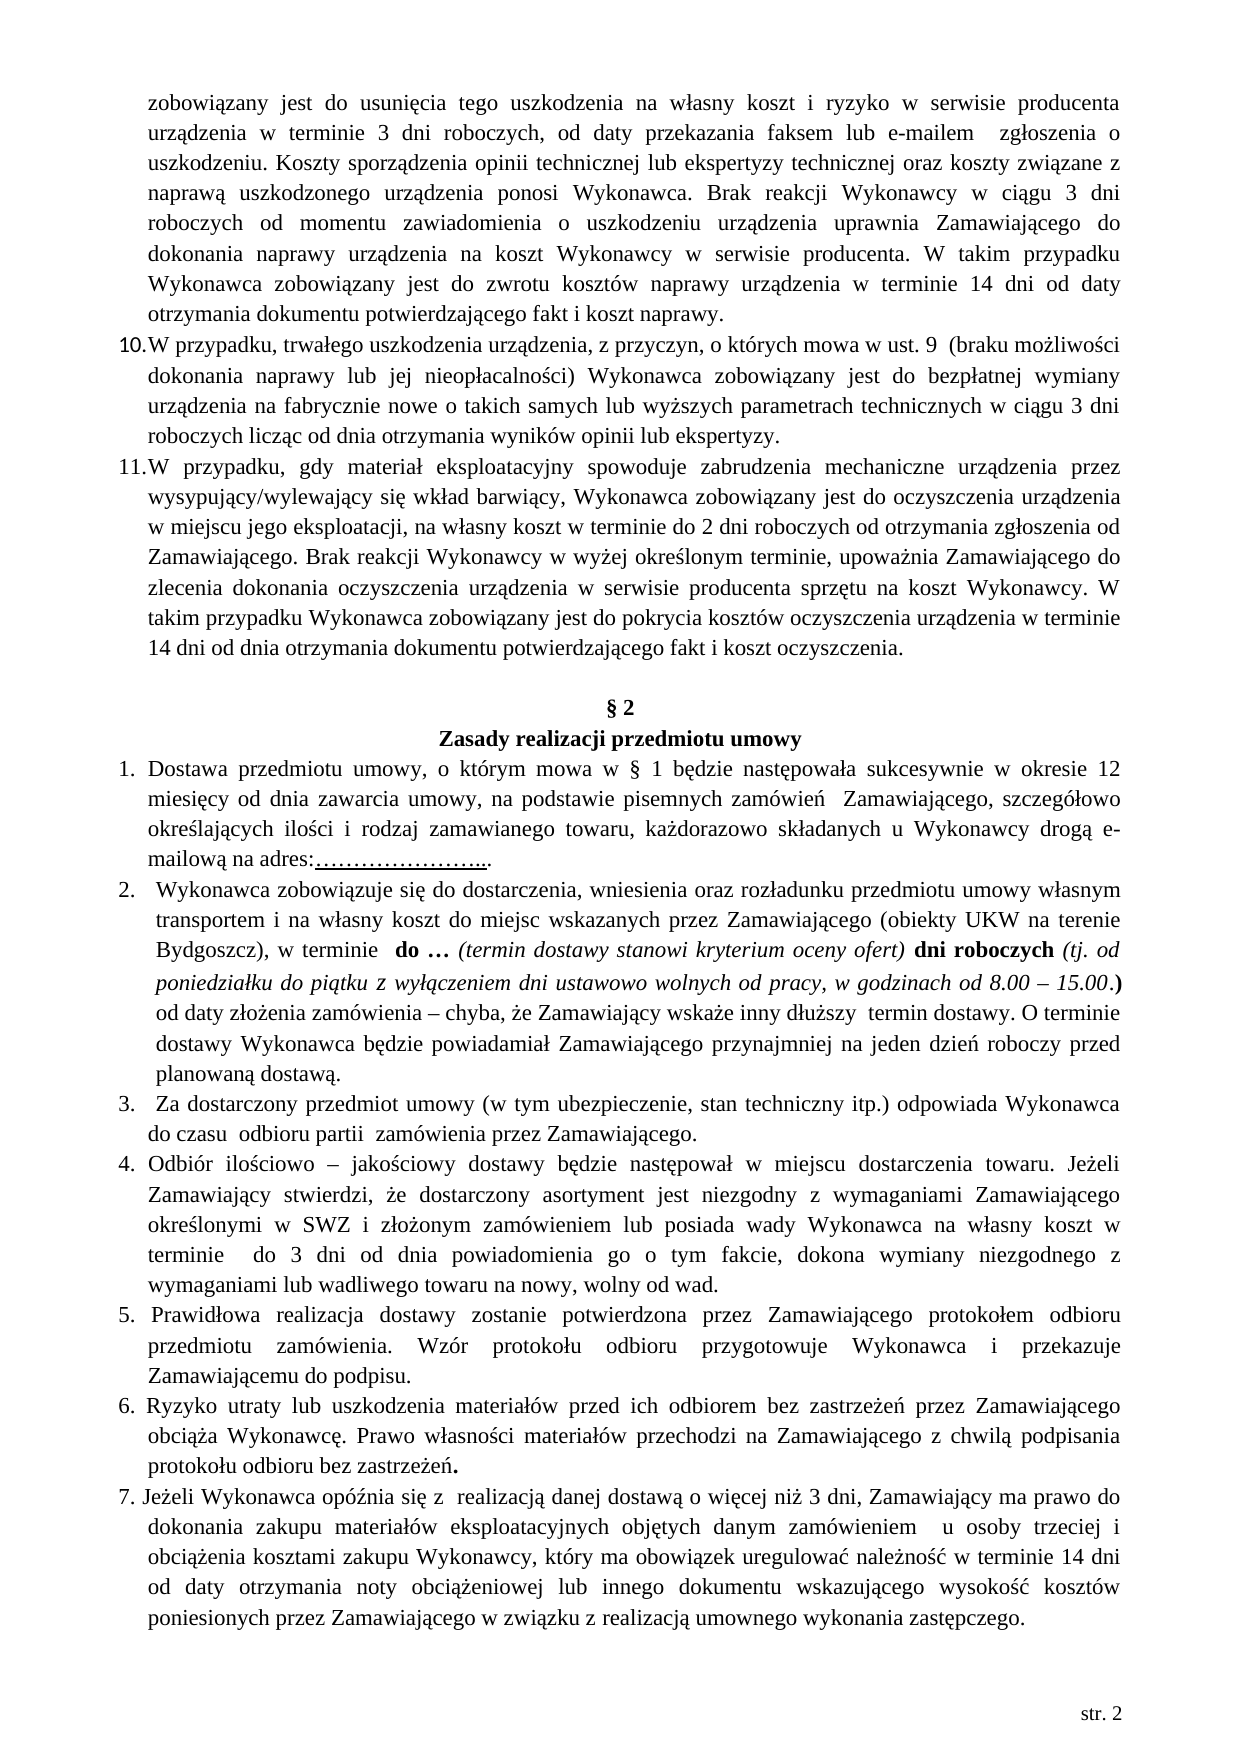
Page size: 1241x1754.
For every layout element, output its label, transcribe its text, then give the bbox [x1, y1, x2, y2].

list W przypadku, trwałego uszkodzenia urządzenia, z przyczyn, o których mowa w ust. 9 (braku możliwości dokonania naprawy lub jej nieopłacalności) Wykonawca zobowiązany jest do bezpłatnej wymiany urządzenia na fabrycznie nowe o takich samych lub wyższych parametrach technicznych w ciągu 3 dni roboczych licząc od dnia otrzymania wyników opinii lub ekspertyzy. [118, 330, 1122, 449]
text 7. Jeżeli Wykonawca opóźnia się z realizacją danej dostawą o więcej niż 3 dni, Zamawiający ma prawo do dokonania zakupu materiałów eksploatacyjnych objętych danym zamówieniem u osoby trzeciej i obciążenia kosztami zakupu Wykonawcy, który ma obowiązek uregulować należność w terminie 14 dni od daty otrzymania noty obciążeniowej lub innego dokumentu wskazującego wysokość kosztów poniesionych przez Zamawiającego w związku z realizacją umownego wykonania zastępczego. [118, 1483, 1122, 1630]
list Dostawa przedmiotu umowy, o którym mowa w § 1 będzie następowała sukcesywnie w okresie 12 miesięcy od dnia zawarcia umowy, na podstawie pisemnych zamówień Zamawiającego, szczegółowo określających ilości i rodzaj zamawianego towaru, każdorazowo składanych u Wykonawcy drogą e-mailową na adres:…………………... [118, 755, 1122, 872]
list Za dostarczony przedmiot umowy (w tym ubezpieczenie, stan techniczny itp.) odpowiada Wykonawca do czasu odbioru partii zamówienia przez Zamawiającego. [118, 1090, 1122, 1147]
text § 2 Zasady realizacji przedmiotu umowy [118, 694, 1122, 751]
list 6. Ryzyko utraty lub uszkodzenia materiałów przed ich odbiorem bez zastrzeżeń przez Zamawiającego obciąża Wykonawcę. Prawo własności materiałów przechodzi na Zamawiającego z chwilą podpisania protokołu odbioru bez zastrzeżeń. [118, 1392, 1122, 1479]
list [118, 89, 1122, 326]
text 4. Odbiór ilościowo – jakościowy dostawy będzie następował w miejscu dostarczenia towaru. Jeżeli Zamawiający stwierdzi, że dostarczony asortyment jest niezgodny z wymaganiami Zamawiającego określonymi w SWZ i złożonym zamówieniem lub posiada wady Wykonawca na własny koszt w terminie do 3 dni od dnia powiadomienia go o tym fakcie, dokona wymiany niezgodnego z wymaganiami lub wadliwego towaru na nowy, wolny od wad. [118, 1150, 1122, 1298]
text 5. Prawidłowa realizacja dostawy zostanie potwierdzona przez Zamawiającego protokołem odbioru przedmiotu zamówienia. Wzór protokołu odbioru przygotowuje Wykonawca i przekazuje Zamawiającemu do podpisu. [118, 1301, 1122, 1388]
list W przypadku, gdy materiał eksploatacyjny spowoduje zabrudzenia mechaniczne urządzenia przez wysypujący/wylewający się wkład barwiący, Wykonawca zobowiązany jest do oczyszczenia urządzenia w miejscu jego eksploatacji, na własny koszt w terminie do 2 dni roboczych od otrzymania zgłoszenia od Zamawiającego. Brak reakcji Wykonawcy w wyżej określonym terminie, upoważnia Zamawiającego do zlecenia dokonania oczyszczenia urządzenia w serwisie producenta sprzętu na koszt Wykonawcy. W takim przypadku Wykonawca zobowiązany jest do pokrycia kosztów oczyszczenia urządzenia w terminie 14 dni od dnia otrzymania dokumentu potwierdzającego fakt i koszt oczyszczenia. [118, 453, 1122, 660]
list Wykonawca zobowiązuje się do dostarczenia, wniesienia oraz rozładunku przedmiotu umowy własnym transportem i na własny koszt do miejsc wskazanych przez Zamawiającego (obiekty UKW na terenie Bydgoszcz), w terminie do … (termin dostawy stanowi kryterium oceny ofert) dni roboczych (tj. od poniedziałku do piątku z wyłączeniem dni ustawowo wolnych od pracy, w godzinach od 8.00 – 15.00.) od daty złożenia zamówienia – chyba, że Zamawiający wskaże inny dłuższy termin dostawy. O terminie dostawy Wykonawca będzie powiadamiał Zamawiającego przynajmniej na jeden dzień roboczy przed planowaną dostawą. [118, 876, 1122, 1086]
